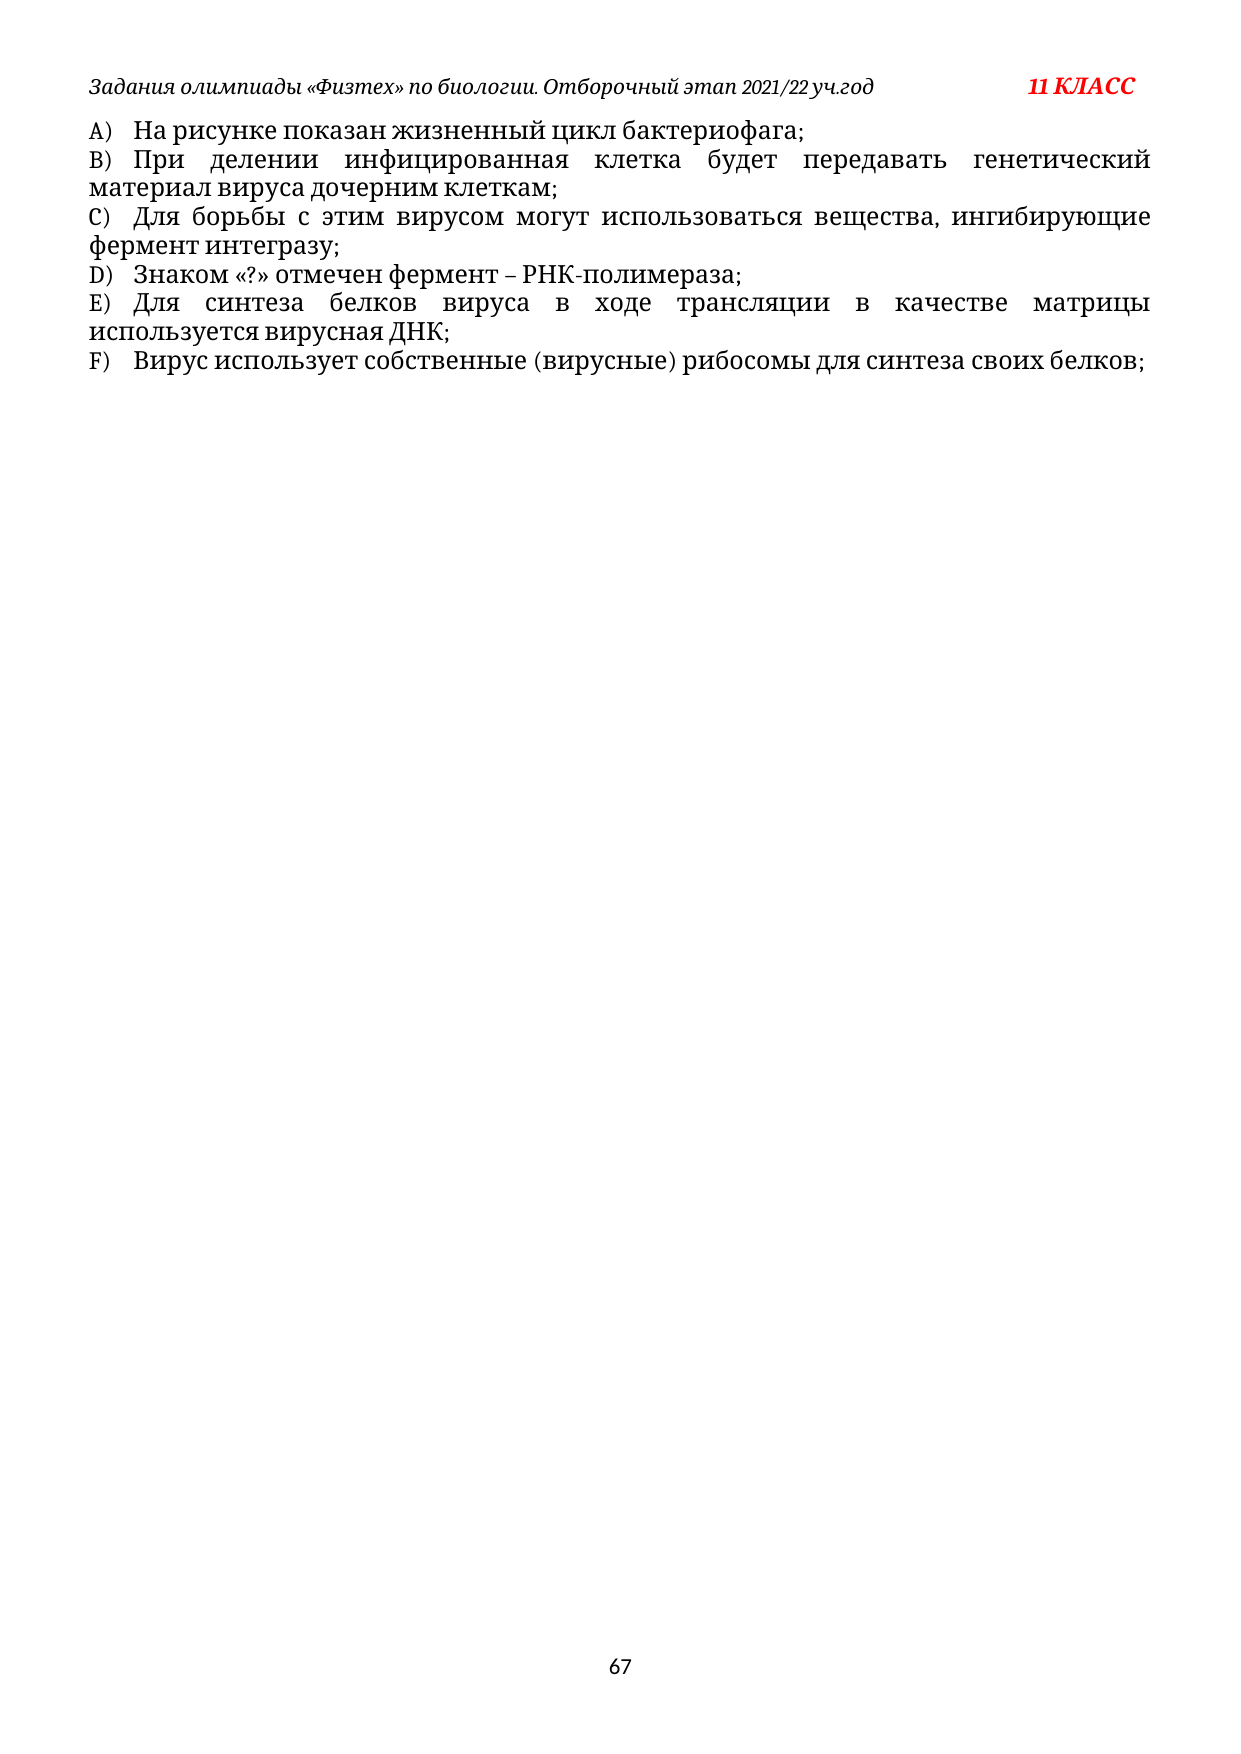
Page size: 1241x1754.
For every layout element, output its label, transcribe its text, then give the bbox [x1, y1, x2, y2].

list На рисунке показан жизненный цикл бактериофага; [89, 117, 1152, 146]
list Для борьбы с этим вирусом могут использоваться вещества, ингибирующие фермент интегразу; [89, 203, 1152, 261]
list Для синтеза белков вируса в ходе трансляции в качестве матрицы используется вирусная ДНК; [89, 289, 1152, 347]
list Знаком «?» отмечен фермент – РНК-полимераза; [89, 261, 1152, 289]
list Вирус использует собственные (вирусные) рибосомы для синтеза своих белков; [89, 347, 1152, 376]
list При делении инфицированная клетка будет передавать генетический материал вируса дочерним клеткам; [89, 146, 1152, 203]
